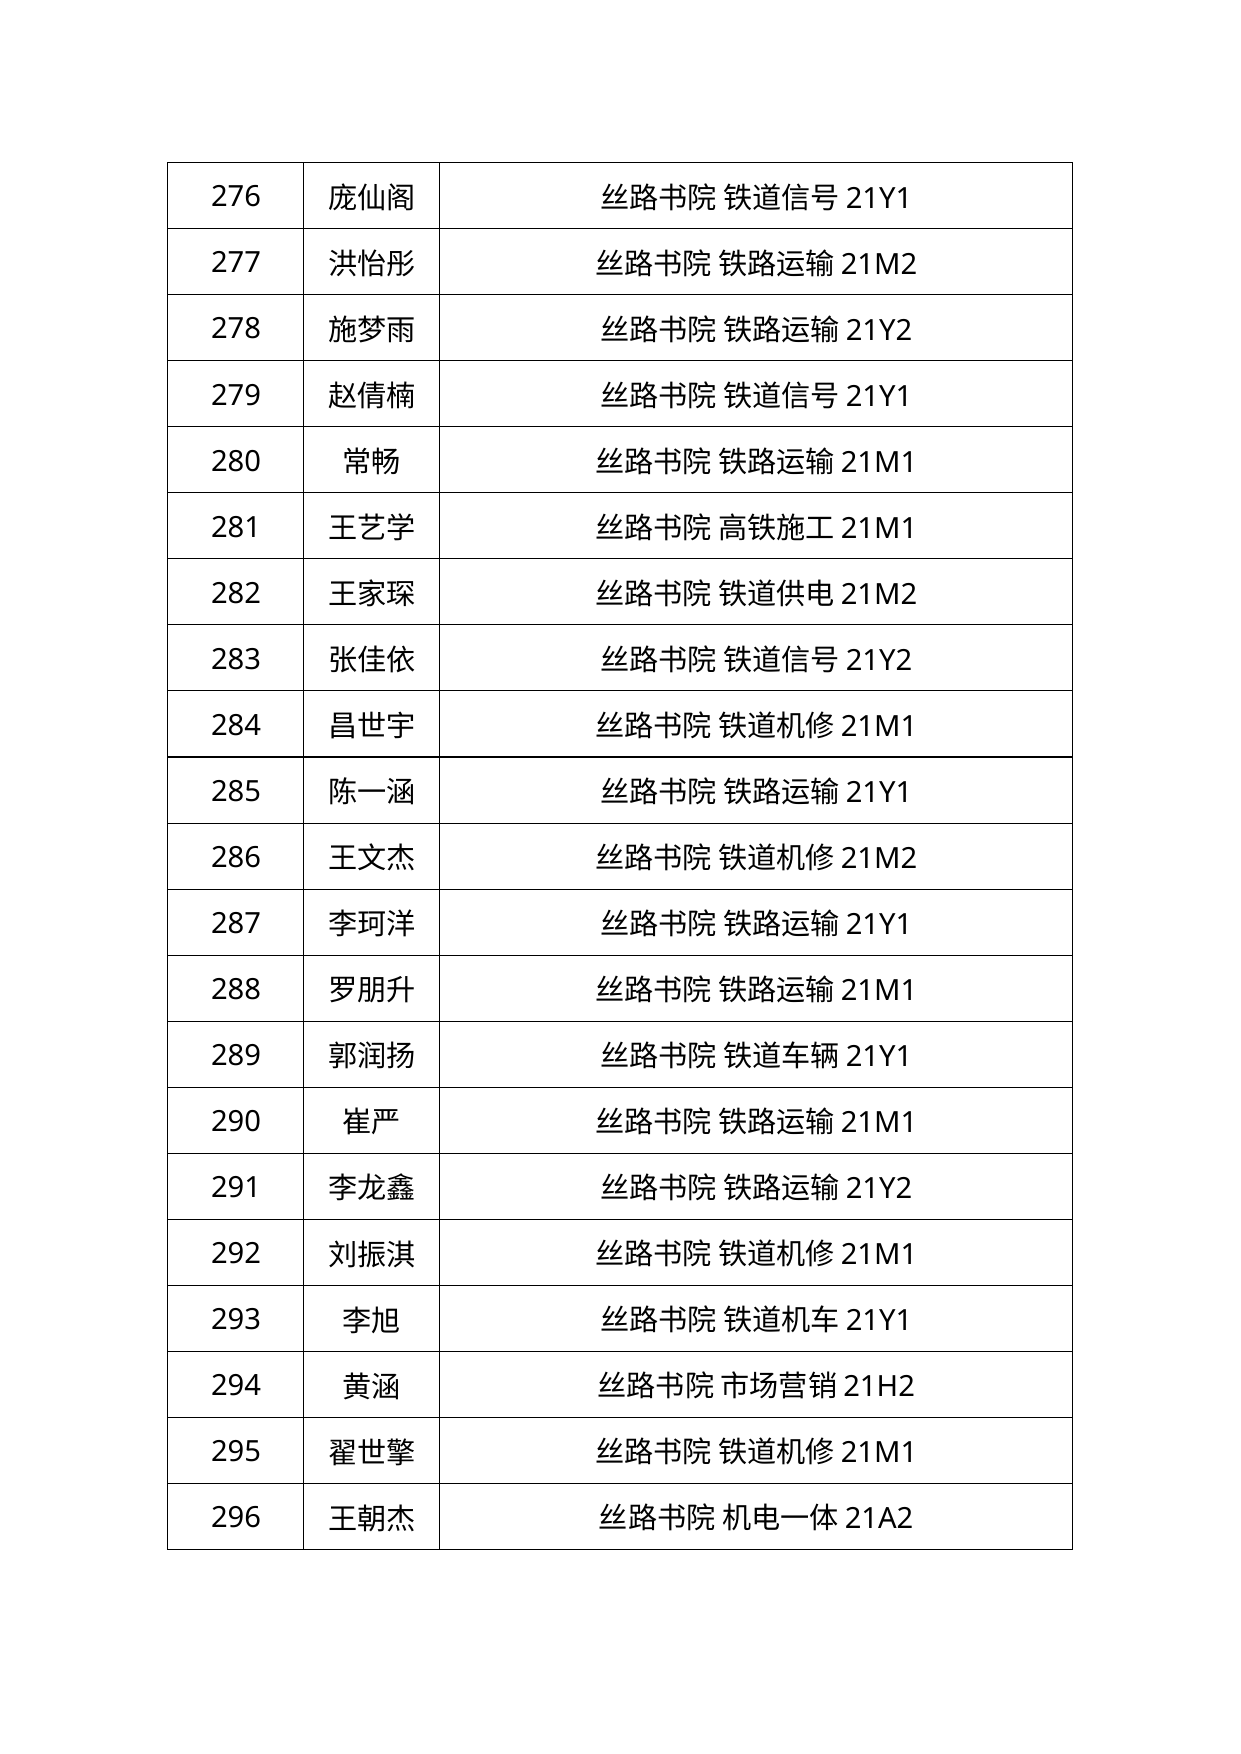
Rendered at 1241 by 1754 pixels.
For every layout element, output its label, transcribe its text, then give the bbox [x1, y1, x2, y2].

table_cell 276 [168, 163, 303, 228]
table_cell 294 [168, 1352, 303, 1417]
table_cell 李龙鑫 [304, 1154, 439, 1219]
table_cell 丝路书院 铁路运输21Y1 [440, 890, 1072, 954]
table_cell 王艺学 [304, 493, 439, 558]
table_cell 王文杰 [304, 824, 439, 888]
table_cell 293 [168, 1286, 303, 1351]
table_cell 291 [168, 1154, 303, 1219]
table_cell 刘振淇 [304, 1220, 439, 1285]
table_cell 洪怡彤 [304, 229, 439, 294]
table_cell 丝路书院 铁路运输21Y1 [440, 758, 1072, 822]
table_cell 280 [168, 427, 303, 492]
table_cell 丝路书院 铁路运输21M1 [440, 956, 1072, 1021]
table_cell 王家琛 [304, 559, 439, 624]
table_cell 丝路书院 铁道信号21Y1 [440, 163, 1072, 228]
table_cell 282 [168, 559, 303, 624]
table_cell 丝路书院 铁路运输21Y2 [440, 295, 1072, 360]
table_cell 丝路书院 铁道信号21Y2 [440, 625, 1072, 690]
table_cell 279 [168, 361, 303, 426]
table_cell 陈一涵 [304, 758, 439, 822]
table_cell 李珂洋 [304, 890, 439, 954]
table_cell 287 [168, 890, 303, 954]
table_cell 翟世擎 [304, 1418, 439, 1483]
table_cell 290 [168, 1088, 303, 1153]
table_cell 丝路书院 铁道机修21M1 [440, 1220, 1072, 1285]
table_cell 284 [168, 691, 303, 756]
table_cell 丝路书院 机电一体21A2 [440, 1484, 1072, 1549]
table_cell 丝路书院 铁路运输21M1 [440, 1088, 1072, 1153]
table_cell 丝路书院 铁道供电21M2 [440, 559, 1072, 624]
table_cell 王朝杰 [304, 1484, 439, 1549]
table_cell 庞仙阁 [304, 163, 439, 228]
table_cell 281 [168, 493, 303, 558]
table_cell 288 [168, 956, 303, 1021]
table_cell 丝路书院 市场营销21H2 [440, 1352, 1072, 1417]
table_cell 崔严 [304, 1088, 439, 1153]
table_cell 296 [168, 1484, 303, 1549]
table_cell 罗朋升 [304, 956, 439, 1021]
table_cell 丝路书院 铁道机修21M2 [440, 824, 1072, 888]
table_cell 丝路书院 铁道机修21M1 [440, 691, 1072, 756]
table_cell 285 [168, 758, 303, 822]
table_cell 292 [168, 1220, 303, 1285]
table_cell 295 [168, 1418, 303, 1483]
table_cell 289 [168, 1022, 303, 1087]
table_cell 丝路书院 高铁施工21M1 [440, 493, 1072, 558]
table_cell 277 [168, 229, 303, 294]
table_cell 李旭 [304, 1286, 439, 1351]
table_cell 286 [168, 824, 303, 888]
table_cell 赵倩楠 [304, 361, 439, 426]
table_cell 丝路书院 铁路运输21Y2 [440, 1154, 1072, 1219]
table_cell 郭润扬 [304, 1022, 439, 1087]
table_cell 施梦雨 [304, 295, 439, 360]
table_cell 丝路书院 铁路运输21M1 [440, 427, 1072, 492]
table_cell 丝路书院 铁道机车21Y1 [440, 1286, 1072, 1351]
table_cell 丝路书院 铁道车辆21Y1 [440, 1022, 1072, 1087]
table_cell 常畅 [304, 427, 439, 492]
table_cell 张佳依 [304, 625, 439, 690]
table_cell 283 [168, 625, 303, 690]
table_cell 昌世宇 [304, 691, 439, 756]
table_cell 278 [168, 295, 303, 360]
table_cell 丝路书院 铁路运输21M2 [440, 229, 1072, 294]
table_cell 黄涵 [304, 1352, 439, 1417]
table_cell 丝路书院 铁道信号21Y1 [440, 361, 1072, 426]
table_cell 丝路书院 铁道机修21M1 [440, 1418, 1072, 1483]
